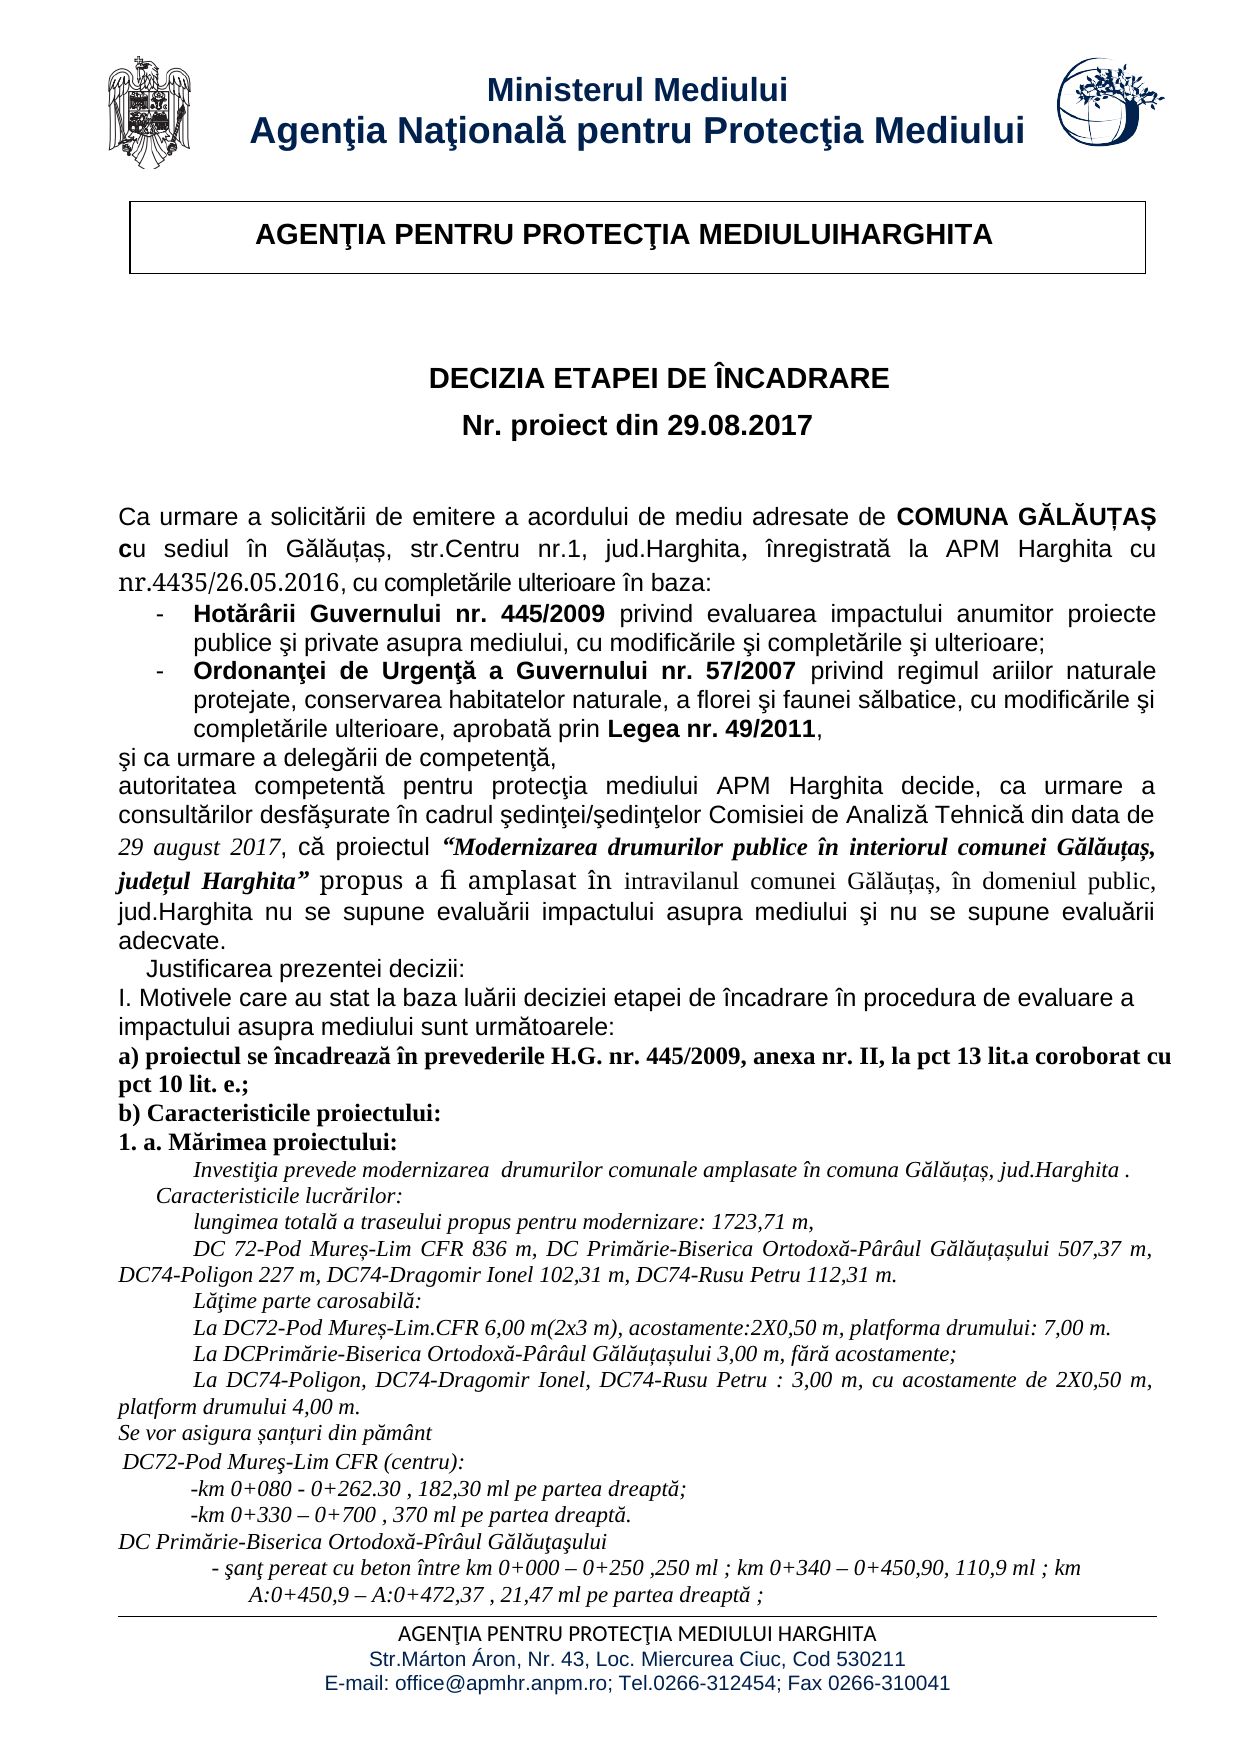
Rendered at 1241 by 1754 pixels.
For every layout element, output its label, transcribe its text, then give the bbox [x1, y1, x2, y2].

subtitle DECIZIA ETAPEI DE ÎNCADRARE [118, 361, 1157, 395]
text şi ca urmare a delegării de competenţă, [118, 743, 1157, 771]
list Ordonanţei de Urgenţă a Guvernului nr. 57/2007 privind regimul ariilor naturale protejate, conservarea habitatelor naturale, a florei şi faunei sǎlbatice, cu modificǎrile şi completǎrile ulterioare, aprobată prin Legea nr. 49/2011, [156, 656, 1157, 743]
text Ca urmare a solicitării de emitere a acordului de mediu adresate de COMUNA GĂLĂUȚAȘ cu sediul în Gălăuțaș, str.Centru nr.1, jud.Harghita, înregistrată la APM Harghita cu nr.4435/26.05.2016, cu completările ulterioare în baza: [118, 502, 1157, 599]
text Justificarea prezentei decizii: [118, 954, 1157, 983]
list Hotărârii Guvernului nr. 445/2009 privind evaluarea impactului anumitor proiecte publice şi private asupra mediului, cu modificările şi completările şi ulterioare; [156, 599, 1157, 656]
text autoritatea competentă pentru protecţia mediului APM Harghita decide, ca urmare a consultărilor desfăşurate în cadrul şedinţei/şedinţelor Comisiei de Analiză Tehnică din data de 29 august 2017, că proiectul “Modernizarea drumurilor publice în interiorul comunei Gălăuțaș, județul Harghita” propus a fi amplasat în intravilanul comunei Gălăuțaș, în domeniul public, jud.Harghita nu se supune evaluării impactului asupra mediului şi nu se supune evaluării adecvate. [118, 771, 1157, 954]
subtitle Nr. proiect din 29.08.2017 [118, 407, 1157, 441]
